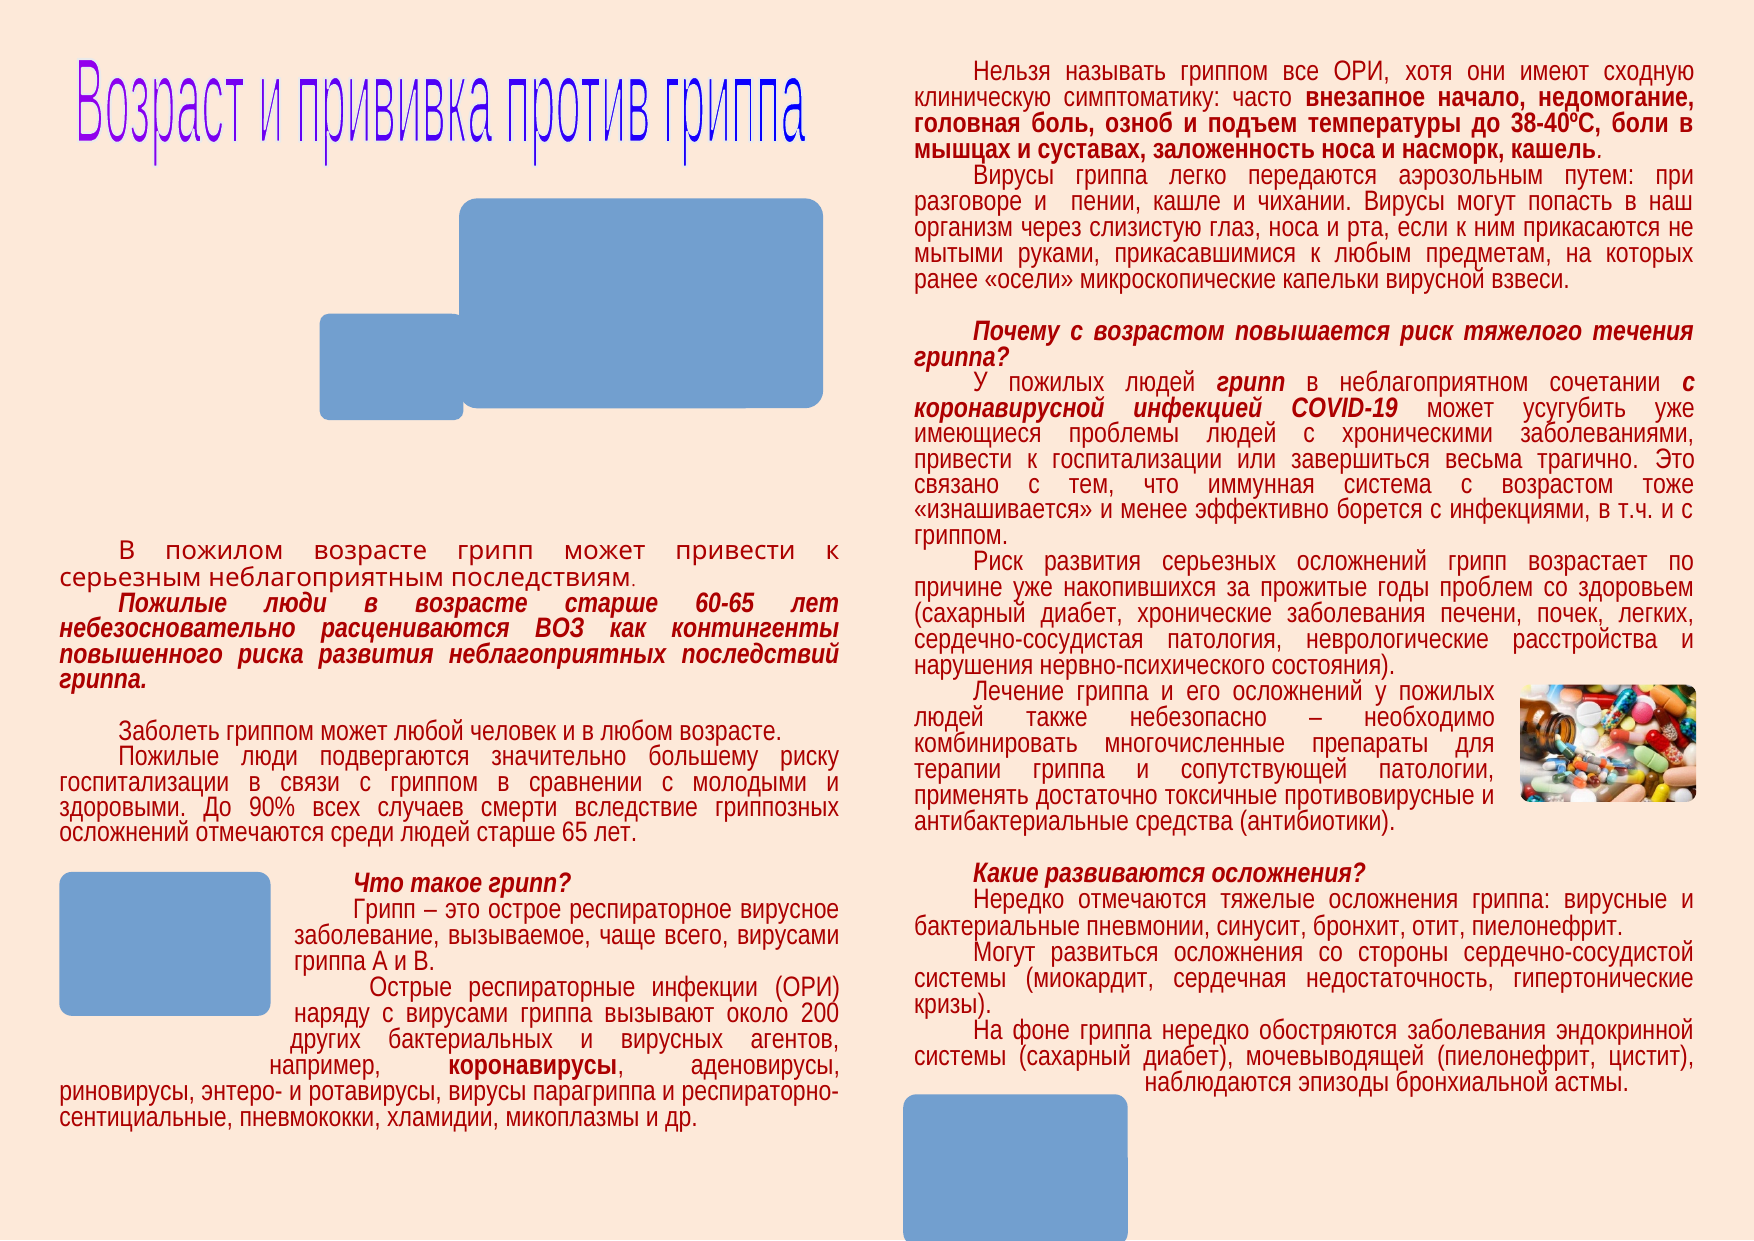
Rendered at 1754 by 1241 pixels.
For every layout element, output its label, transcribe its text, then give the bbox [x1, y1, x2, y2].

text Грипп – это острое респираторное вирусное заболевание, вызываемое, чаще всего, вирусами гриппа А и В. [59, 898, 840, 976]
text Заболеть гриппом может любой человек и в любом возрасте. [59, 719, 840, 745]
text Нельзя называть гриппом все ОРИ, хотя они имеют сходную клиническую симптоматику: часто внезапное начало, недомогание, головная боль, озноб и подъем температуры до 38-40ºС, боли в мышцах и суставах, заложенность носа и насморк, кашель. [914, 59, 1695, 163]
text Пожилые люди в возрасте старше 60-65 лет небезосновательно расцениваются ВОЗ как контингенты повышенного риска развития неблагоприятных последствий гриппа. [59, 592, 840, 694]
text Лечение гриппа и его осложнений у пожилых людей также небезопасно – необходимо комбинировать многочисленные препараты для терапии гриппа и сопутствующей патологии, применять достаточно токсичные противовирусные и антибактериальные средства (антибиотики). [914, 680, 1695, 836]
text Вирусы гриппа легко передаются аэрозольным путем: при разговоре и пении, кашле и чихании. Вирусы могут попасть в наш организм через слизистую глаз, носа и рта, если к ним прикасаются не мытыми руками, прикасавшимися к любым предметам, на которых ранее «осели» микроскопические капельки вирусной взвеси. [914, 163, 1695, 293]
text Что такое грипп? [59, 872, 840, 898]
text Острые респираторные инфекции (ОРИ) наряду с вирусами гриппа вызывают около 200 других бактериальных и вирусных агентов, например, коронавирусы, аденовирусы, риновирусы, энтеро- и ротавирусы, вирусы парагриппа и респираторно-сентициальные, пневмококки, хламидии, микоплазмы и др. [59, 976, 840, 1132]
text В пожилом возрасте грипп может привести к серьезным неблагоприятным последствиям. [59, 538, 840, 592]
text На фоне гриппа нередко обостряются заболевания эндокринной системы (сахарный диабет), мочевыводящей (пиелонефрит, цистит), наблюдаются эпизоды бронхиальной астмы. [914, 1018, 1695, 1096]
text Могут развиться осложнения со стороны сердечно-сосудистой системы (миокардит, сердечная недостаточность, гипертонические кризы). [914, 940, 1695, 1018]
text У пожилых людей грипп в неблагоприятном сочетании с коронавирусной инфекцией COVID-19 может усугубить уже имеющиеся проблемы людей с хроническими заболеваниями, привести к госпитализации или завершиться весьма трагично. Это связано с тем, что иммунная система с возрастом тоже «изнашивается» и менее эффективно борется с инфекциями, в т.ч. и с гриппом. [914, 372, 1695, 549]
text Какие развиваются осложнения? [914, 862, 1695, 888]
text Пожилые люди подвергаются значительно большему риску госпитализации в связи с гриппом в сравнении с молодыми и здоровыми. До 90% всех случаев смерти вследствие гриппозных осложнений отмечаются среди людей старше 65 лет. [59, 745, 840, 847]
text Риск развития серьезных осложнений грипп возрастает по причине уже накопившихся за прожитые годы проблем со здоровьем (сахарный диабет, хронические заболевания печени, почек, легких, сердечно-сосудистая патология, неврологические расстройства и нарушения нервно-психического состояния). [914, 549, 1695, 680]
text Нередко отмечаются тяжелые осложнения гриппа: вирусные и бактериальные пневмонии, синусит, бронхит, отит, пиелонефрит. [914, 888, 1695, 940]
text Почему с возрастом повышается риск тяжелого течения гриппа? [914, 319, 1695, 372]
